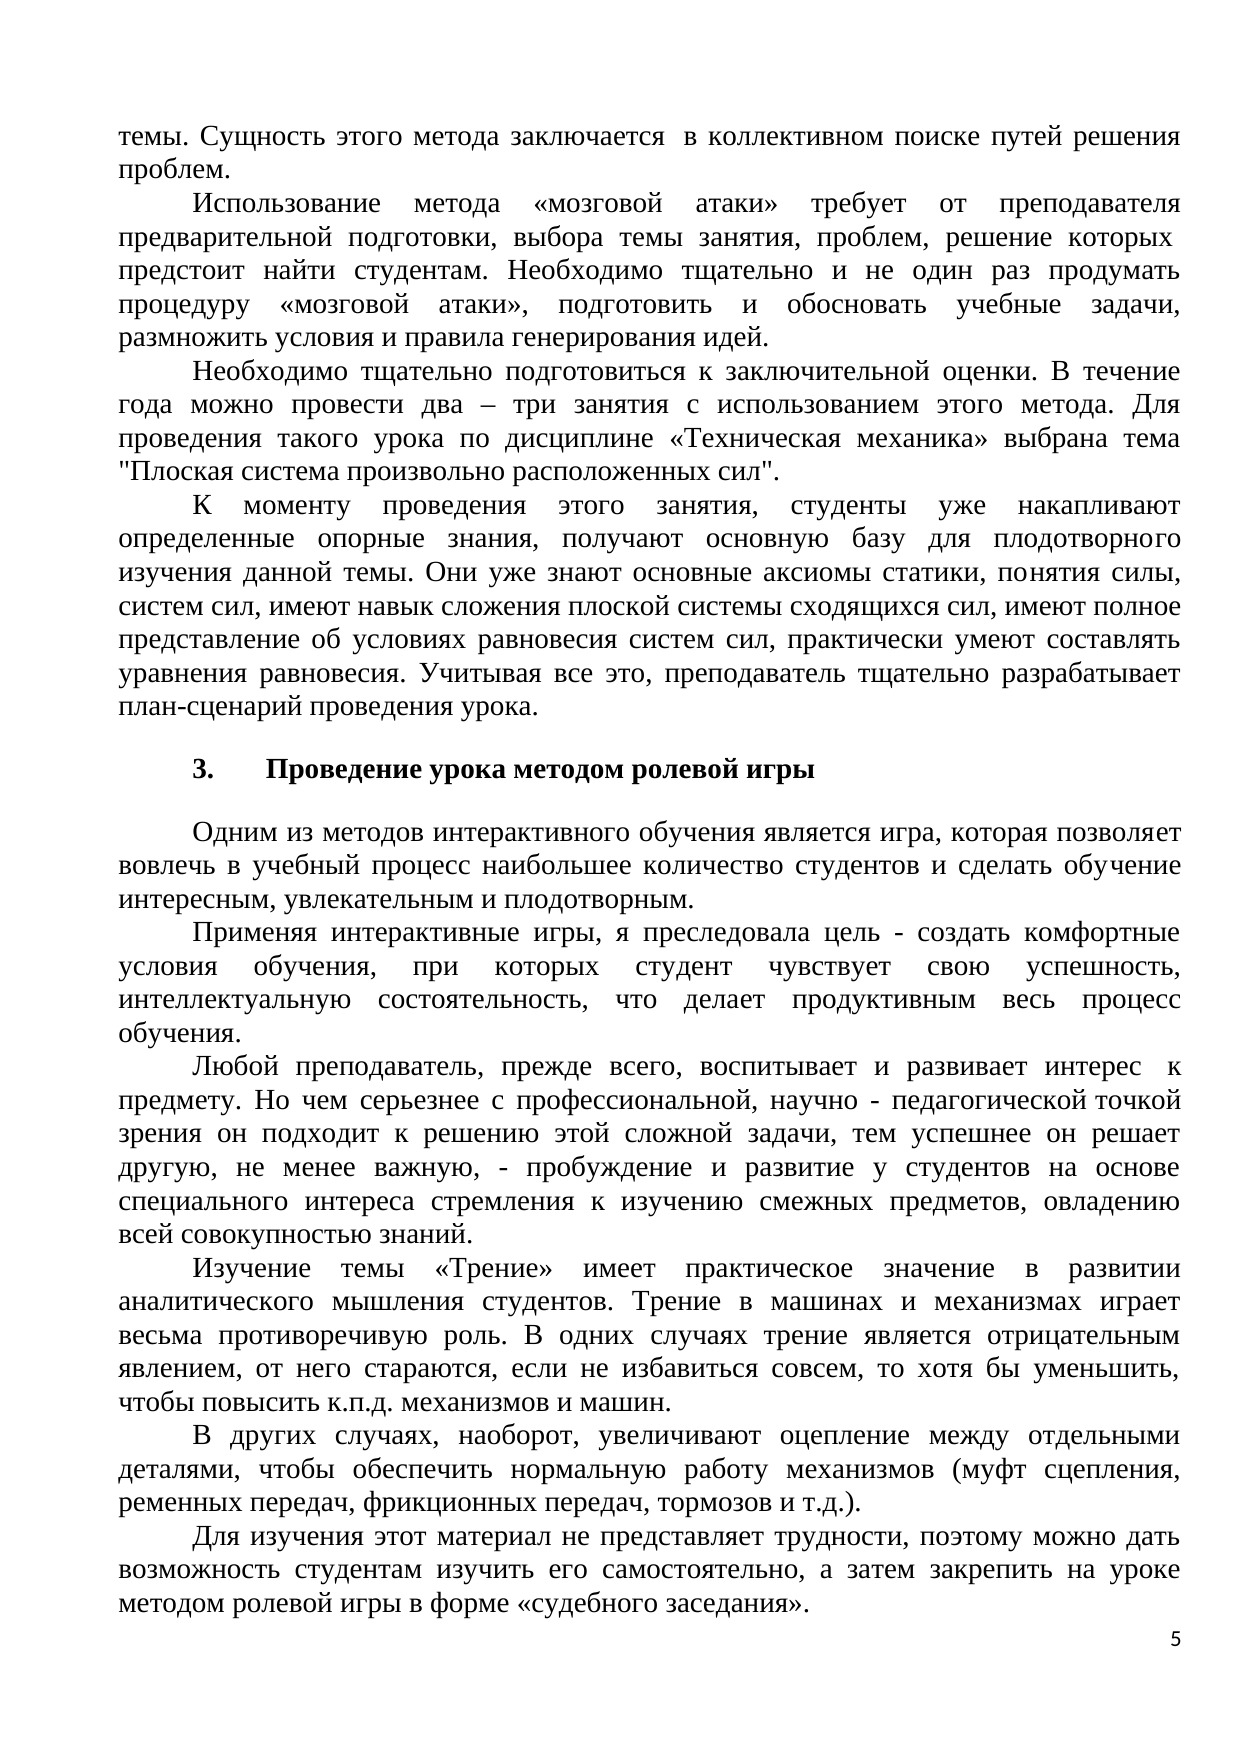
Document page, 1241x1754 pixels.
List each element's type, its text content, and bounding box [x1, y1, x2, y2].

text Одним из методов интерактивного обучения является игра, которая позволяет вовлечь в учебный процесс наибольшее количество студентов и сделать обучение интересным, увлекательным и плодотворным. [118, 814, 1181, 914]
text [118, 118, 1181, 185]
text Использование метода «мозговой атаки» требует от преподавателя предварительной подготовки, выбора темы занятия, проблем, решение которых предстоит найти студентам. Необходимо тщательно и не один раз продумать процедуру «мозговой атаки», подготовить и обосновать учебные задачи, размножить условия и правила генерирования идей. [118, 185, 1181, 353]
text К моменту проведения этого занятия, студенты уже накапливают определенные опорные знания, получают основную базу для плодотворного изучения данной темы. Они уже знают основные аксиомы статики, понятия силы, систем сил, имеют навык сложения плоской системы сходящихся сил, имеют полное представление об условиях равновесия систем сил, практически умеют составлять уравнения равновесия. Учитывая все это, преподаватель тщательно разрабатывает план-сценарий проведения урока. [118, 487, 1181, 722]
text Изучение темы «Трение» имеет практическое значение в развитии аналитического мышления студентов. Трение в машинах и механизмах играет весьма противоречивую роль. В одних случаях трение является отрицательным явлением, от него стараются, если не избавиться совсем, то хотя бы уменьшить, чтобы повысить к.п.д. механизмов и машин. [118, 1250, 1181, 1417]
list Проведение урока методом ролевой игры [118, 751, 1181, 784]
text Необходимо тщательно подготовиться к заключительной оценки. В течение года можно провести два – три занятия с использованием этого метода. Для проведения такого урока по дисциплине «Техническая механика» выбрана тема "Плоская система произвольно расположенных сил". [118, 353, 1181, 487]
text Для изучения этот материал не представляет трудности, поэтому можно дать возможность студентам изучить его самостоятельно, а затем закрепить на уроке методом ролевой игры в форме «судебного заседания». [118, 1518, 1181, 1619]
text В других случаях, наоборот, увеличивают оцепление между отдельными деталями, чтобы обеспечить нормальную работу механизмов (муфт сцепления, ременных передач, фрикционных передач, тормозов и т.д.). [118, 1417, 1181, 1518]
text Применяя интерактивные игры, я преследовала цель - создать комфортные условия обучения, при которых студент чувствует свою успешность, интеллектуальную состоятельность, что делает продуктивным весь процесс обучения. [118, 914, 1181, 1048]
text Любой преподаватель, прежде всего, воспитывает и развивает интерес к предмету. Но чем серьезнее с профессиональной, научно - педагогической точкой зрения он подходит к решению этой сложной задачи, тем успешнее он решает другую, не менее важную, - пробуждение и развитие у студентов на основе специального интереса стремления к изучению смежных предметов, овладению всей совокупностью знаний. [118, 1048, 1181, 1250]
